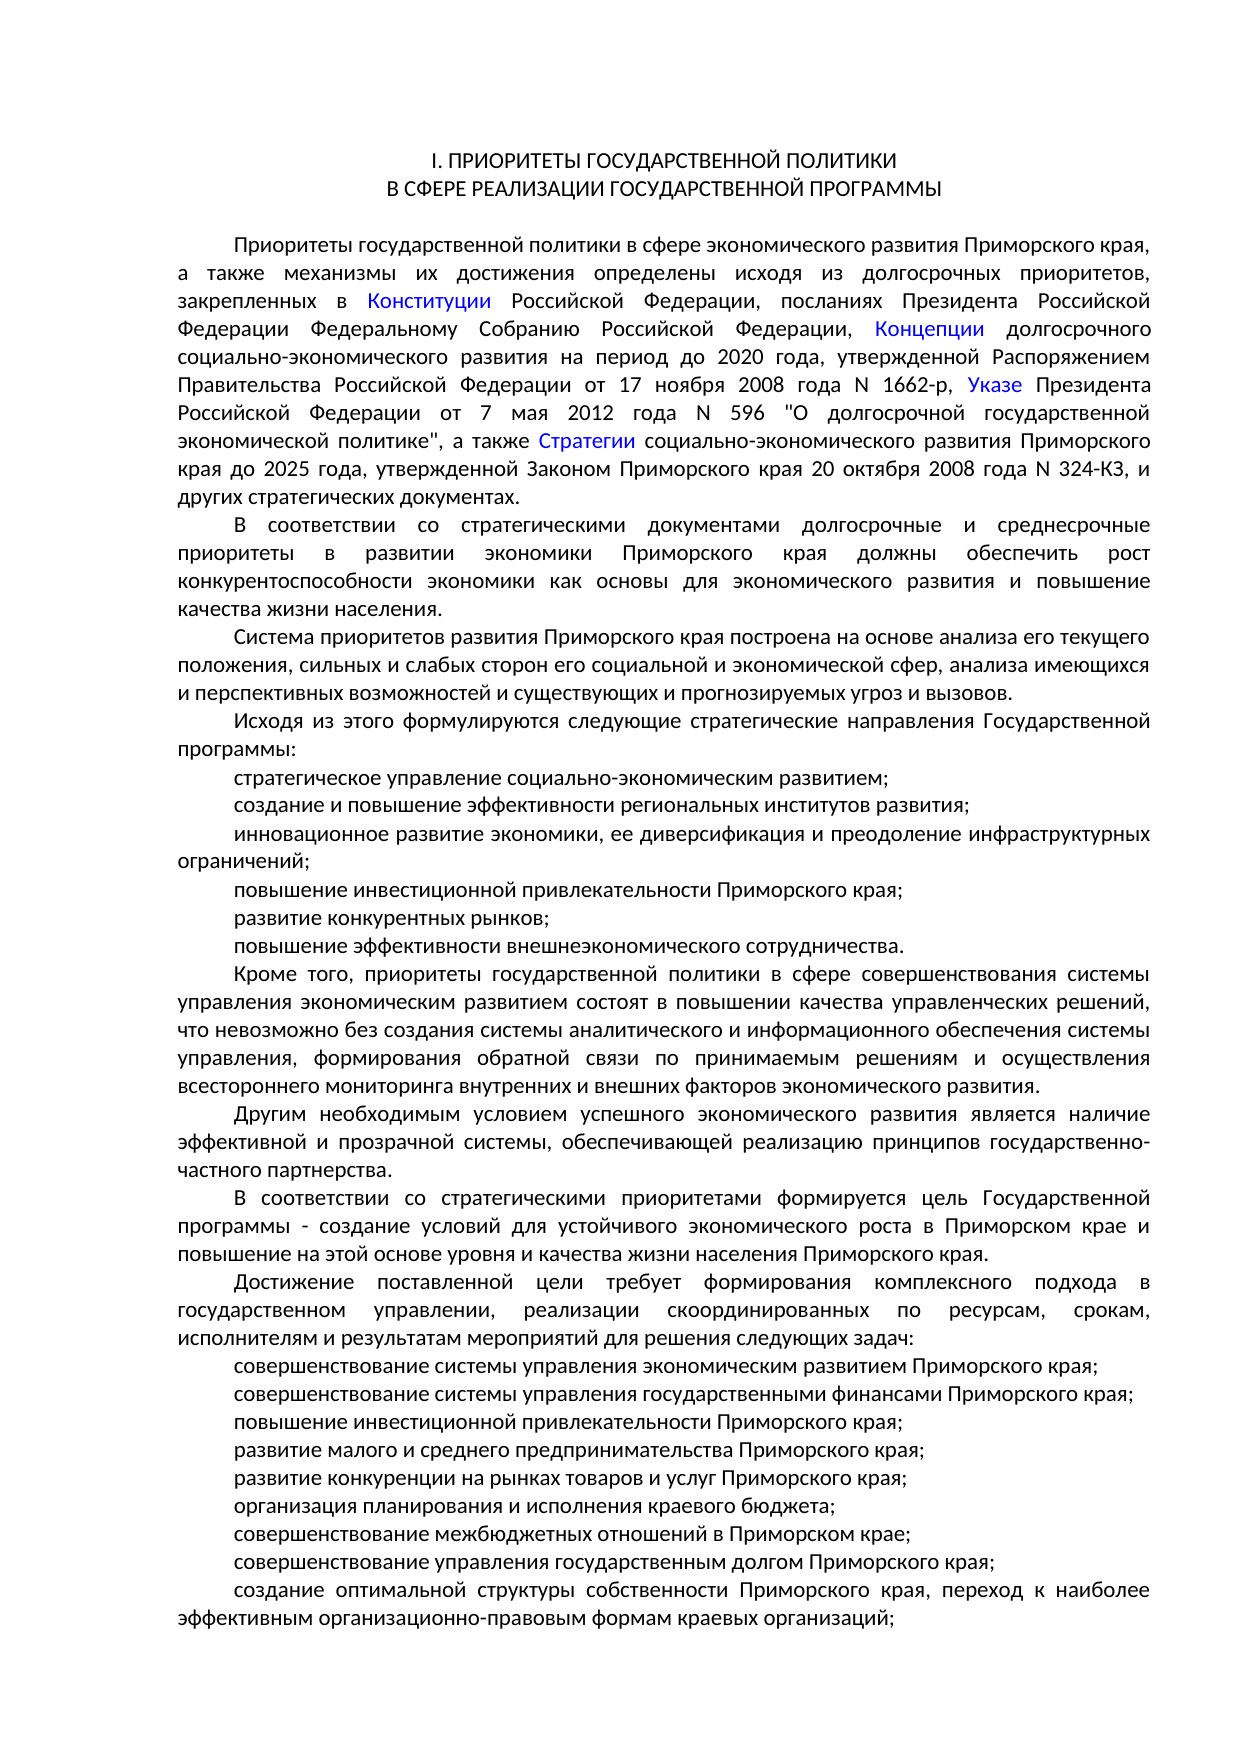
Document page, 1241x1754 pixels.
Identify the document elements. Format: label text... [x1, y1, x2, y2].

text создание и повышение эффективности региональных институтов развития; [177, 791, 1152, 819]
text повышение инвестиционной привлекательности Приморского края; [177, 875, 1152, 903]
text развитие конкуренции на рынках товаров и услуг Приморского края; [177, 1463, 1152, 1491]
text В соответствии со стратегическими приоритетами формируется цель Государственной программы - создание условий для устойчивого экономического роста в Приморском крае и повышение на этой основе уровня и качества жизни населения Приморского края. [177, 1183, 1152, 1267]
text совершенствование системы управления государственными финансами Приморского края; [177, 1379, 1152, 1407]
text Другим необходимым условием успешного экономического развития является наличие эффективной и прозрачной системы, обеспечивающей реализацию принципов государственно-частного партнерства. [177, 1099, 1152, 1183]
text совершенствование системы управления экономическим развитием Приморского края; [177, 1351, 1152, 1379]
text создание оптимальной структуры собственности Приморского края, переход к наиболее эффективным организационно-правовым формам краевых организаций; [177, 1575, 1152, 1631]
text стратегическое управление социально-экономическим развитием; [177, 763, 1152, 791]
text Кроме того, приоритеты государственной политики в сфере совершенствования системы управления экономическим развитием состоят в повышении качества управленческих решений, что невозможно без создания системы аналитического и информационного обеспечения системы управления, формирования обратной связи по принимаемым решениям и осуществления всестороннего мониторинга внутренних и внешних факторов экономического развития. [177, 959, 1152, 1099]
text I. ПРИОРИТЕТЫ ГОСУДАРСТВЕННОЙ ПОЛИТИКИ [177, 146, 1152, 174]
text Система приоритетов развития Приморского края построена на основе анализа его текущего положения, сильных и слабых сторон его социальной и экономической сфер, анализа имеющихся и перспективных возможностей и существующих и прогнозируемых угроз и вызовов. [177, 622, 1152, 707]
text инновационное развитие экономики, ее диверсификация и преодоление инфраструктурных ограничений; [177, 819, 1152, 875]
text организация планирования и исполнения краевого бюджета; [177, 1491, 1152, 1519]
text развитие малого и среднего предпринимательства Приморского края; [177, 1435, 1152, 1463]
text Достижение поставленной цели требует формирования комплексного подхода в государственном управлении, реализации скоординированных по ресурсам, срокам, исполнителям и результатам мероприятий для решения следующих задач: [177, 1267, 1152, 1351]
text совершенствование межбюджетных отношений в Приморском крае; [177, 1519, 1152, 1547]
text Исходя из этого формулируются следующие стратегические направления Государственной программы: [177, 707, 1152, 763]
text развитие конкурентных рынков; [177, 903, 1152, 931]
text повышение эффективности внешнеэкономического сотрудничества. [177, 931, 1152, 959]
text В соответствии со стратегическими документами долгосрочные и среднесрочные приоритеты в развитии экономики Приморского края должны обеспечить рост конкурентоспособности экономики как основы для экономического развития и повышение качества жизни населения. [177, 510, 1152, 622]
text совершенствование управления государственным долгом Приморского края; [177, 1547, 1152, 1575]
text Приоритеты государственной политики в сфере экономического развития Приморского края, а также механизмы их достижения определены исходя из долгосрочных приоритетов, закрепленных в Конституции Российской Федерации, посланиях Президента Российской Федерации Федеральному Собранию Российской Федерации, Концепции долгосрочного социально-экономического развития на период до 2020 года, утвержденной Распоряжением Правительства Российской Федерации от 17 ноября 2008 года N 1662-р, Указе Президента Российской Федерации от 7 мая 2012 года N 596 "О долгосрочной государственной экономической политике", а также Стратегии социально-экономического развития Приморского края до 2025 года, утвержденной Законом Приморского края 20 октября 2008 года N 324-КЗ, и других стратегических документах. [177, 230, 1152, 510]
text повышение инвестиционной привлекательности Приморского края; [177, 1407, 1152, 1435]
text В СФЕРЕ РЕАЛИЗАЦИИ ГОСУДАРСТВЕННОЙ ПРОГРАММЫ [177, 174, 1152, 202]
